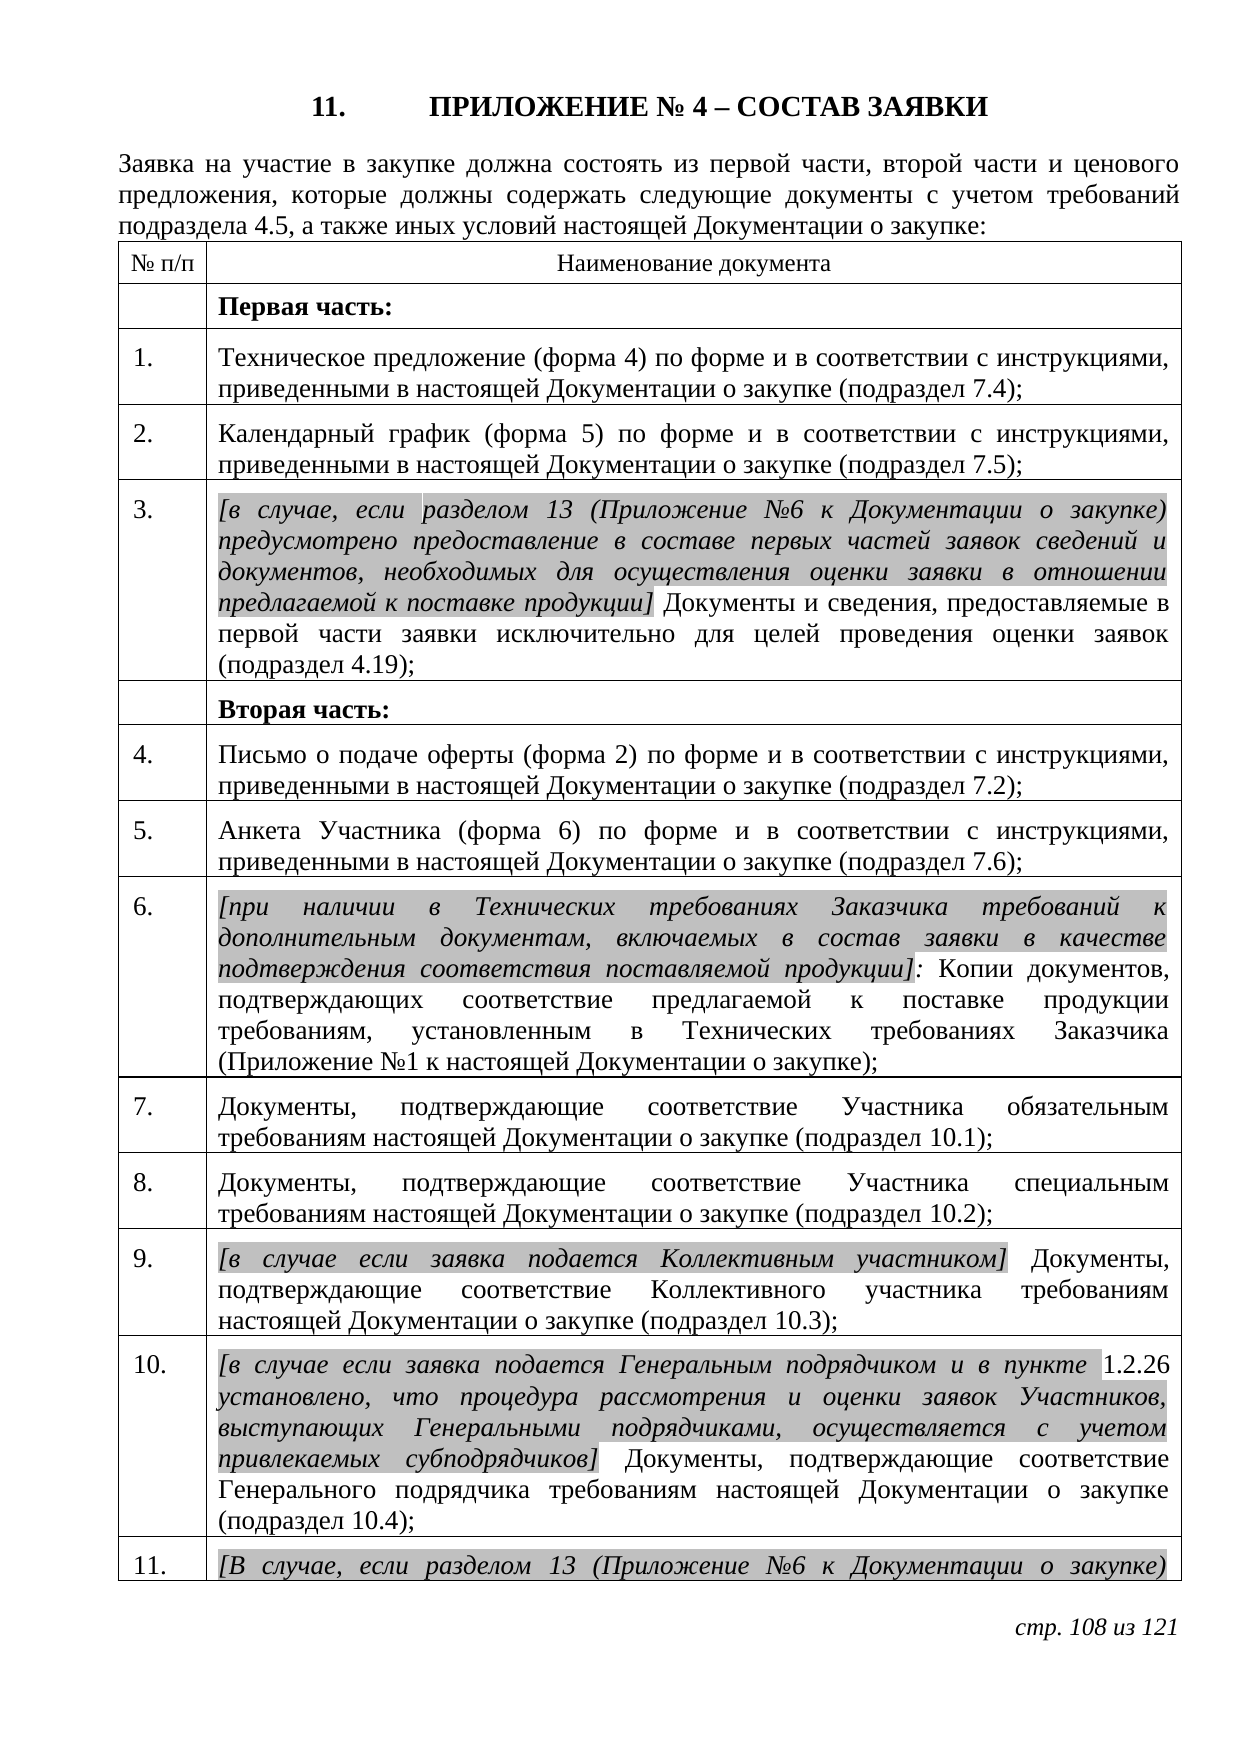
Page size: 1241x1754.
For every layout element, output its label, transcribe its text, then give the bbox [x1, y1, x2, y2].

subtitle ПРИЛОЖЕНИЕ № 4 – СОСТАВ ЗАЯВКИ [118, 89, 1181, 122]
table_cell Документы, подтверждающие соответствие Участника специальным требованиям настоящей Документации о закупке (подраздел 10.2); [207, 1153, 1181, 1228]
table_cell [119, 1336, 206, 1536]
table_cell Первая часть: [207, 284, 1181, 328]
table_cell [119, 480, 206, 680]
table_cell [119, 329, 206, 403]
table_cell [119, 877, 206, 1076]
list Заявка на участие в закупке должна состоять из первой части, второй части и ценового предложения, которые должны содержать следующие документы с учетом требований подраздела 4.5, а также иных условий настоящей Документации о закупке: [118, 147, 1181, 241]
table_cell Техническое предложение (форма 4) по форме и в соответствии с инструкциями, приведенными в настоящей Документации о закупке (подраздел 7.4); [207, 329, 1181, 403]
table_cell [119, 725, 206, 800]
table_cell Письмо о подаче оферты (форма 2) по форме и в соответствии с инструкциями, приведенными в настоящей Документации о закупке (подраздел 7.2); [207, 725, 1181, 800]
table_cell [при наличии в Технических требованиях Заказчика требований к дополнительным документам, включаемых в состав заявки в качестве подтверждения соответствия поставляемой продукции]: Копии документов, подтверждающих соответствие предлагаемой к поставке продукции требованиям, установленным в Технических требованиях Заказчика (Приложение №1 к настоящей Документации о закупке); [207, 877, 1181, 1076]
table_cell [119, 1537, 206, 1580]
table_cell [119, 1078, 206, 1152]
table_cell [в случае, если разделом 13 (Приложение №6 к Документации о закупке) предусмотрено предоставление в составе первых частей заявок сведений и документов, необходимых для осуществления оценки заявки в отношении предлагаемой к поставке продукции] Документы и сведения, предоставляемые в первой части заявки исключительно для целей проведения оценки заявок (подраздел 4.19); [207, 480, 1181, 680]
table_cell [119, 681, 206, 724]
table_cell [119, 405, 206, 479]
table_cell Вторая часть: [207, 681, 1181, 724]
table_cell [в случае если заявка подается Коллективным участником] Документы, подтверждающие соответствие Коллективного участника требованиям настоящей Документации о закупке (подраздел 10.3); [207, 1229, 1181, 1335]
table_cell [207, 1537, 1181, 1580]
table_header № п/п [119, 242, 206, 283]
table_cell [119, 284, 206, 328]
table_header Наименование документа [207, 242, 1181, 283]
table_cell [119, 1153, 206, 1228]
table_cell [119, 801, 206, 876]
table_cell Анкета Участника (форма 6) по форме и в соответствии с инструкциями, приведенными в настоящей Документации о закупке (подраздел 7.6); [207, 801, 1181, 876]
table_cell Документы, подтверждающие соответствие Участника обязательным требованиям настоящей Документации о закупке (подраздел 10.1); [207, 1078, 1181, 1152]
table_cell [в случае если заявка подается Генеральным подрядчиком и в пункте 1.2.26 установлено, что процедура рассмотрения и оценки заявок Участников, выступающих Генеральными подрядчиками, осуществляется с учетом привлекаемых субподрядчиков] Документы, подтверждающие соответствие Генерального подрядчика требованиям настоящей Документации о закупке (подраздел 10.4); [207, 1336, 1181, 1536]
table_cell Календарный график (форма 5) по форме и в соответствии с инструкциями, приведенными в настоящей Документации о закупке (подраздел 7.5); [207, 405, 1181, 479]
table_cell [119, 1229, 206, 1335]
